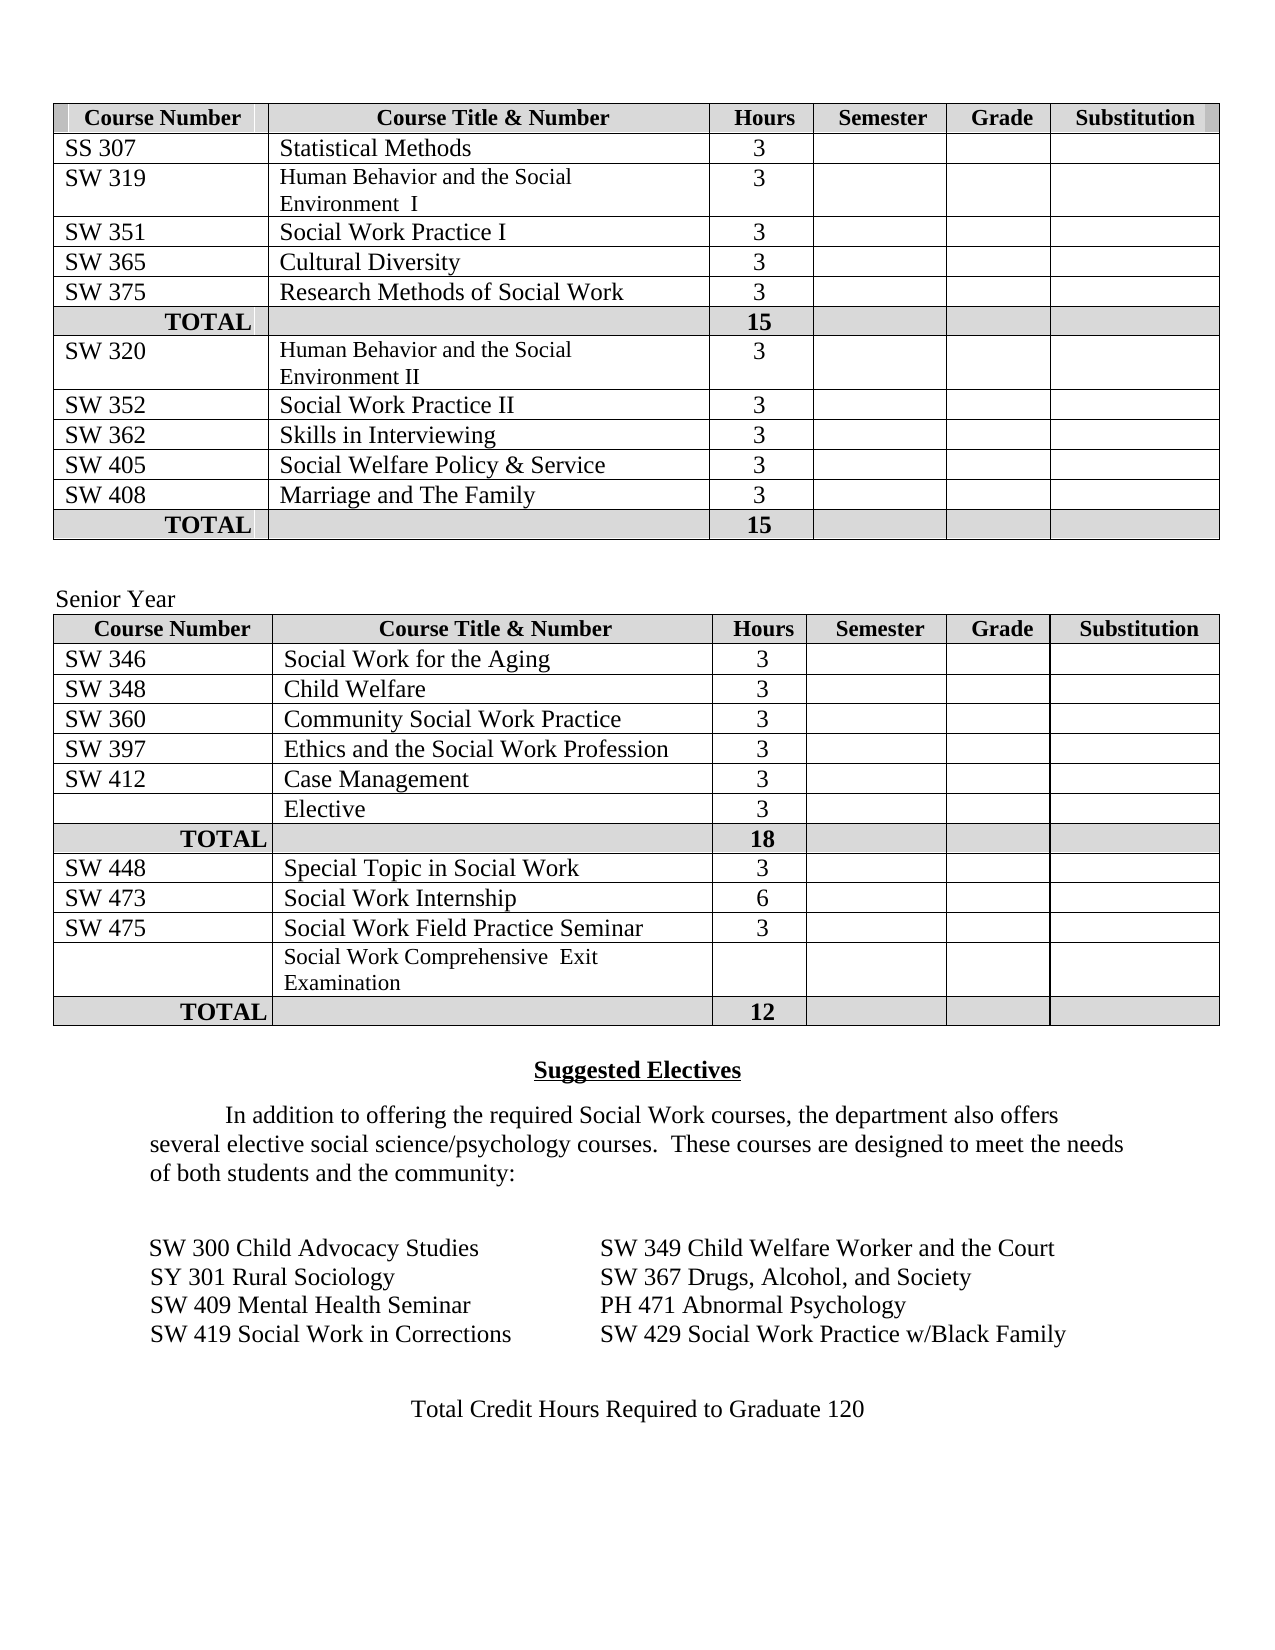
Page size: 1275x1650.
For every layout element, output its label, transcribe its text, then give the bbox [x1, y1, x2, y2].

table_header [932, 104, 946, 132]
table_cell [814, 390, 932, 419]
table_cell [1037, 134, 1050, 162]
table_cell [255, 134, 268, 162]
table_cell [800, 390, 813, 419]
table_cell Human Behavior and the Social Environment I [269, 164, 695, 216]
table_cell [695, 336, 709, 389]
table_cell [932, 390, 946, 419]
table_cell [947, 883, 1049, 912]
table_cell [1051, 420, 1219, 449]
table_cell SW 405 [54, 450, 254, 479]
table_cell SW 319 [54, 164, 254, 216]
table_cell [1037, 307, 1050, 335]
table_cell [807, 997, 946, 1025]
table_cell 18 [713, 824, 806, 852]
table_cell Special Topic in Social Work [273, 854, 712, 882]
table_cell Skills in Interviewing [269, 420, 695, 449]
table_cell [255, 480, 268, 509]
table_cell [800, 450, 813, 479]
text In addition to offering the required Social Work courses, the department also offers several elective social science/psychology courses. These courses are designed to meet the needs of both students and the community: [148, 1100, 1125, 1187]
table_cell Ethics and the Social Work Profession [273, 734, 712, 763]
table_cell SW 473 [54, 883, 272, 912]
table_cell [255, 217, 268, 246]
table_cell [800, 336, 813, 389]
table_cell Child Welfare [273, 675, 712, 703]
table_cell [695, 450, 709, 479]
table_cell [695, 480, 709, 509]
table_cell SW 348 [54, 675, 272, 703]
table_cell [1037, 217, 1050, 246]
table_cell Elective [273, 794, 712, 823]
table_cell 3 [713, 675, 806, 703]
table_cell [814, 450, 932, 479]
table_cell 3 [710, 336, 800, 389]
table_cell [1051, 247, 1219, 276]
table_cell SW 352 [54, 390, 254, 419]
table_header Hours [723, 104, 800, 132]
table_cell SW 375 [54, 277, 254, 306]
table_header [1037, 104, 1050, 132]
table_cell [800, 134, 813, 162]
table_cell [932, 336, 946, 389]
text Total Credit Hours Required to Graduate 120 [150, 1394, 1125, 1423]
table_cell 12 [713, 997, 806, 1025]
table_cell Human Behavior and the Social Environment II [269, 336, 695, 389]
table_cell 3 [710, 164, 800, 216]
table_cell SW 412 [54, 764, 272, 793]
table_header Course Title & Number [282, 104, 695, 132]
table_cell [695, 134, 709, 162]
table_cell [1051, 943, 1219, 996]
table_cell [947, 164, 1037, 216]
table_cell [255, 277, 268, 306]
table_cell [1051, 644, 1219, 673]
table_cell [814, 164, 932, 216]
table_cell [1051, 913, 1219, 942]
table_cell [695, 247, 709, 276]
table_cell 15 [710, 510, 800, 538]
table_cell 3 [713, 913, 806, 942]
table_cell 3 [710, 420, 800, 449]
table_cell [932, 307, 946, 335]
table_cell SW 351 [54, 217, 254, 246]
table_header Grade [960, 104, 1037, 132]
table_cell Statistical Methods [269, 134, 695, 162]
table_cell [695, 217, 709, 246]
table_cell [1051, 390, 1219, 419]
table_cell [947, 420, 1037, 449]
table_cell [1051, 480, 1219, 509]
table_cell [255, 247, 268, 276]
table_cell [1051, 450, 1219, 479]
table_cell 3 [710, 277, 800, 306]
table_cell [1051, 134, 1219, 162]
table_cell Case Management [273, 764, 712, 793]
table_cell TOTAL [54, 307, 254, 335]
table_cell [947, 480, 1037, 509]
table_cell SS 307 [54, 134, 254, 162]
table_cell [807, 734, 946, 763]
table_cell [800, 277, 813, 306]
table_cell [255, 390, 268, 419]
table_header [800, 104, 813, 132]
table_cell [800, 307, 813, 335]
table_cell Cultural Diversity [269, 247, 695, 276]
table_cell 3 [713, 704, 806, 733]
table_cell 3 [713, 794, 806, 823]
table_cell [807, 943, 946, 996]
text SW 300 Child Advocacy Studies SW 349 Child Welfare Worker and the Court SY 301 Rural Sociology SW 367 Drugs, Alcohol, and Society SW 409 Mental Health Seminar PH 471 Abnormal Psychology SW 419 Social Work in Corrections SW 429 Social Work Practice w/Black Family [148, 1233, 1125, 1348]
table_cell [255, 164, 268, 216]
table_cell 3 [710, 134, 800, 162]
table_cell [947, 644, 1049, 673]
table_header [1205, 104, 1219, 132]
table_cell [54, 943, 272, 996]
table_cell SW 365 [54, 247, 254, 276]
table_cell 3 [710, 480, 800, 509]
table_cell Research Methods of Social Work [269, 277, 695, 306]
table_header Course Number [69, 104, 254, 132]
table_cell [947, 675, 1049, 703]
table_cell [1037, 510, 1050, 538]
table_cell [947, 913, 1049, 942]
table_cell [1051, 277, 1219, 306]
table_cell 3 [713, 854, 806, 882]
table_cell SW 346 [54, 644, 272, 673]
table_cell SW 448 [54, 854, 272, 882]
table_cell [1051, 704, 1219, 733]
table_cell [1051, 883, 1219, 912]
table_cell [947, 247, 1037, 276]
table_cell [269, 510, 695, 538]
table_cell [807, 854, 946, 882]
table_cell [1051, 307, 1219, 335]
table_cell [947, 997, 1049, 1025]
table_cell [814, 277, 932, 306]
table_cell [255, 336, 268, 389]
table_header Course Number [54, 615, 272, 643]
table_cell [695, 420, 709, 449]
table_cell [807, 794, 946, 823]
table_cell Social Work Field Practice Seminar [273, 913, 712, 942]
table_cell [800, 480, 813, 509]
table_cell [800, 510, 813, 538]
table_cell [1037, 277, 1050, 306]
table_cell [1051, 794, 1219, 823]
table_cell [947, 734, 1049, 763]
table_cell [273, 824, 712, 852]
table_cell [54, 794, 272, 823]
table_cell 15 [710, 307, 800, 335]
table_cell TOTAL [54, 824, 272, 852]
table_cell [947, 390, 1037, 419]
table_cell [807, 764, 946, 793]
table_cell [800, 247, 813, 276]
table_cell [814, 247, 932, 276]
table_cell [947, 943, 1049, 996]
table_cell [273, 997, 712, 1025]
table_cell [1037, 450, 1050, 479]
table_cell Social Welfare Policy & Service [269, 450, 695, 479]
table_cell [814, 420, 932, 449]
table_cell Marriage and The Family [269, 480, 695, 509]
text Senior Year [55, 584, 1125, 613]
table_cell 3 [710, 217, 800, 246]
table_cell [1051, 824, 1219, 852]
table_cell [947, 134, 1037, 162]
table_cell [814, 134, 932, 162]
table_header Substitution [1051, 615, 1219, 643]
table_cell [1051, 854, 1219, 882]
table_cell [1037, 336, 1050, 389]
table_cell [807, 704, 946, 733]
table_cell [807, 644, 946, 673]
table_cell [1051, 764, 1219, 793]
table_cell [947, 824, 1049, 852]
table_cell [269, 307, 695, 335]
table_cell Community Social Work Practice [273, 704, 712, 733]
table_cell [932, 420, 946, 449]
table_header Substitution [1064, 104, 1205, 132]
table_header [1051, 104, 1064, 132]
table_cell [255, 307, 268, 335]
table_cell [695, 510, 709, 538]
table_cell [1051, 675, 1219, 703]
table_cell SW 475 [54, 913, 272, 942]
table_cell TOTAL [54, 997, 272, 1025]
text Suggested Electives [150, 1055, 1125, 1083]
table_cell SW 408 [54, 480, 254, 509]
table_cell [1037, 420, 1050, 449]
table_cell 3 [713, 644, 806, 673]
table_cell 3 [710, 450, 800, 479]
table_header [255, 104, 268, 132]
table_cell Social Work Comprehensive Exit Examination [273, 943, 712, 996]
table_cell [695, 277, 709, 306]
table_cell [947, 217, 1037, 246]
table_cell [947, 510, 1037, 538]
table_cell [947, 764, 1049, 793]
table_cell [947, 307, 1037, 335]
table_cell [255, 450, 268, 479]
table_cell [800, 217, 813, 246]
table_header Semester [807, 615, 946, 643]
table_header [695, 104, 709, 132]
table_cell 6 [713, 883, 806, 912]
table_cell [255, 510, 268, 538]
table_header Course Title & Number [273, 615, 712, 643]
table_cell 3 [710, 247, 800, 276]
table_cell [814, 307, 932, 335]
table_cell [807, 883, 946, 912]
table_cell [1037, 247, 1050, 276]
table_cell SW 320 [54, 336, 254, 389]
table_cell [932, 134, 946, 162]
table_cell [947, 854, 1049, 882]
table_cell [814, 217, 932, 246]
table_cell [1051, 997, 1219, 1025]
table_cell [800, 164, 813, 216]
table_cell [713, 943, 806, 996]
table_cell Social Work for the Aging [273, 644, 712, 673]
table_cell SW 362 [54, 420, 254, 449]
table_cell [947, 336, 1037, 389]
table_cell [814, 336, 932, 389]
table_cell [1037, 164, 1050, 216]
table_cell [947, 794, 1049, 823]
table_cell [947, 277, 1037, 306]
table_cell [695, 390, 709, 419]
table_cell [932, 277, 946, 306]
table_header Grade [947, 615, 1049, 643]
table_cell [807, 824, 946, 852]
table_cell 3 [710, 390, 800, 419]
table_cell [932, 164, 946, 216]
table_cell [932, 510, 946, 538]
table_header [947, 104, 960, 132]
table_cell [695, 164, 709, 216]
table_cell [1037, 390, 1050, 419]
table_header Hours [713, 615, 806, 643]
table_header Semester [827, 104, 932, 132]
table_cell [1051, 510, 1219, 538]
table_cell [807, 675, 946, 703]
table_cell [814, 480, 932, 509]
table_cell [1051, 734, 1219, 763]
table_cell [255, 420, 268, 449]
table_cell [800, 420, 813, 449]
table_header [710, 104, 723, 132]
table_cell [1037, 480, 1050, 509]
table_cell 3 [713, 734, 806, 763]
table_cell TOTAL [54, 510, 254, 538]
table_header [269, 104, 282, 132]
table_cell [807, 913, 946, 942]
table_cell Social Work Practice II [269, 390, 695, 419]
table_cell Social Work Practice I [269, 217, 695, 246]
table_cell [695, 307, 709, 335]
table_cell [932, 247, 946, 276]
table_cell [947, 450, 1037, 479]
table_header [54, 104, 68, 132]
table_cell [1051, 217, 1219, 246]
table_cell [932, 217, 946, 246]
table_cell [1051, 336, 1219, 389]
table_cell [932, 450, 946, 479]
table_cell [1051, 164, 1219, 216]
table_cell [947, 704, 1049, 733]
table_cell [932, 480, 946, 509]
table_cell [814, 510, 932, 538]
table_header [814, 104, 827, 132]
table_cell SW 360 [54, 704, 272, 733]
table_cell 3 [713, 764, 806, 793]
table_cell SW 397 [54, 734, 272, 763]
table_cell Social Work Internship [273, 883, 712, 912]
